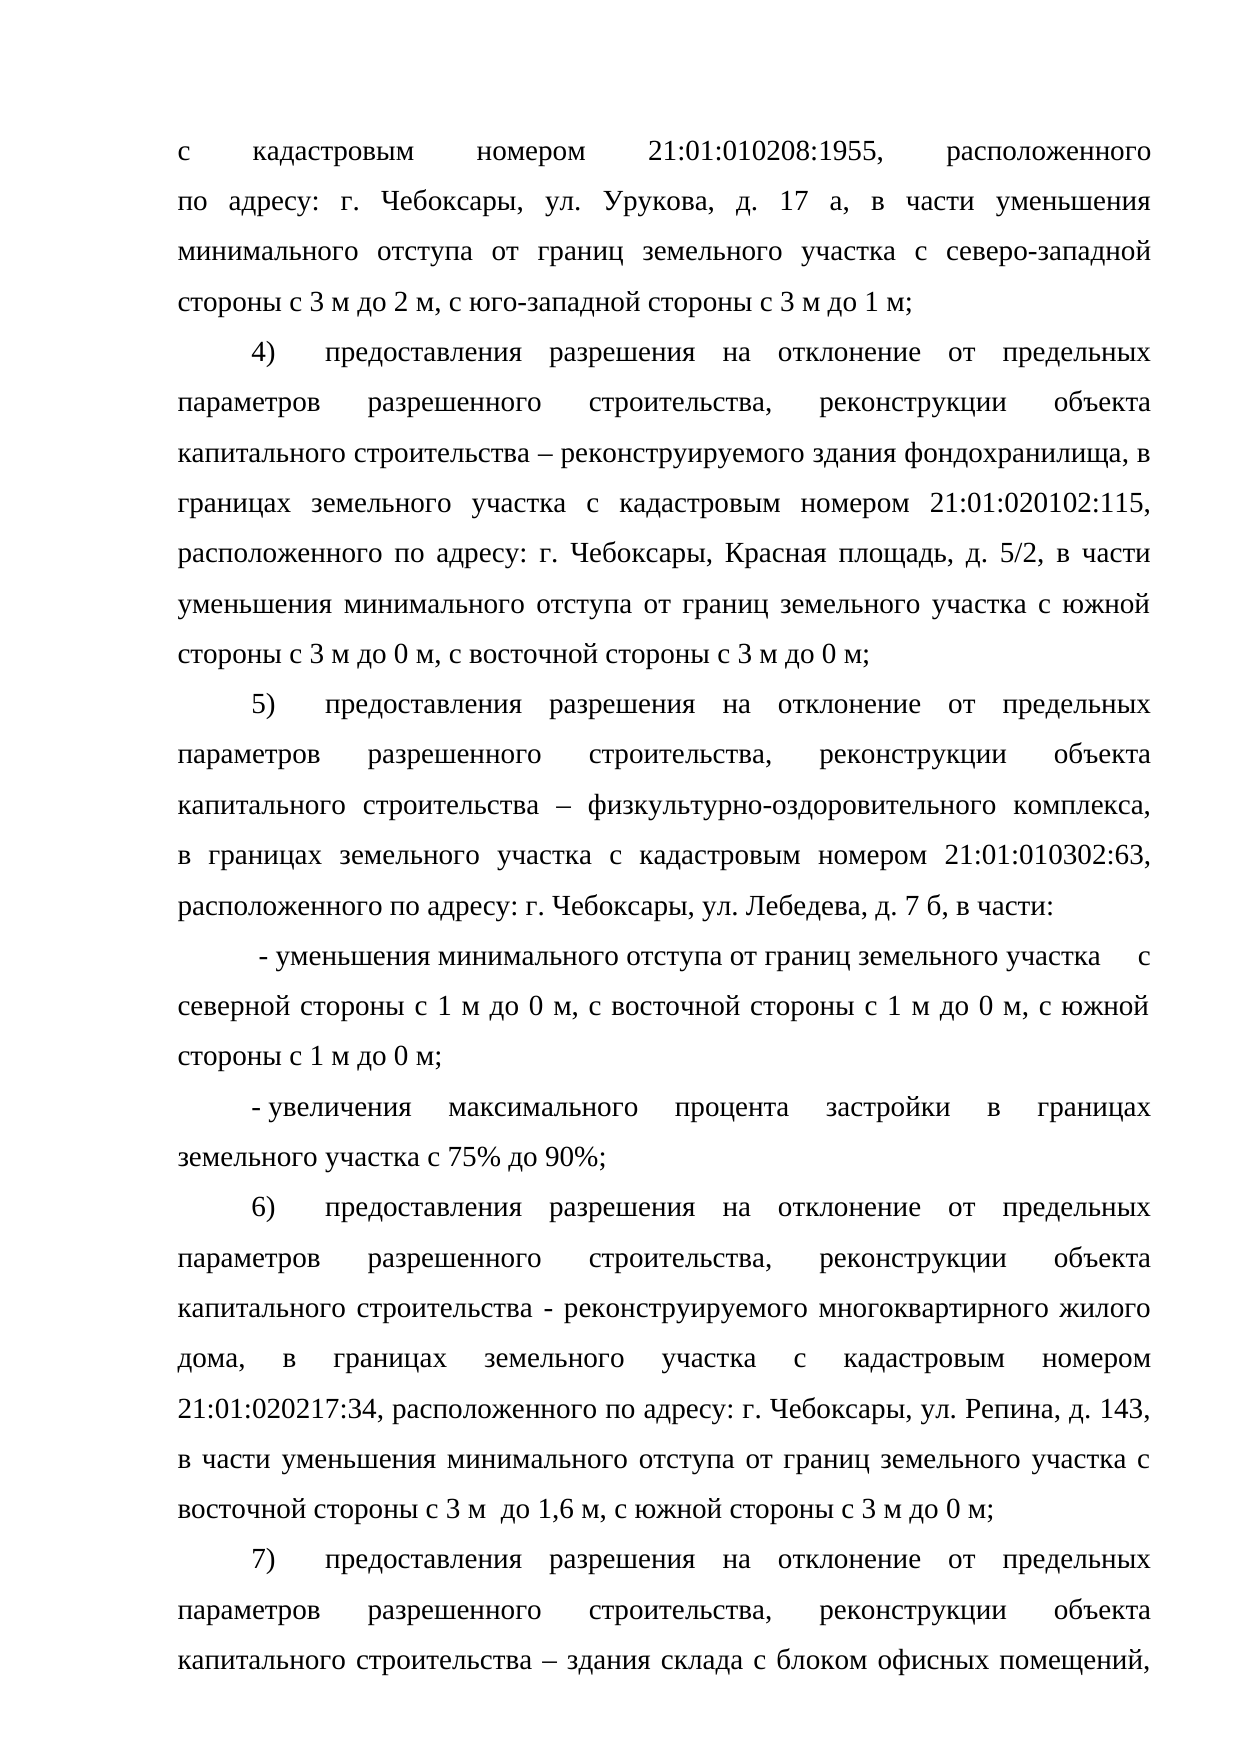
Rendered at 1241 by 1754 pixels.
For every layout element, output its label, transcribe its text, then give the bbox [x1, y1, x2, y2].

list предоставления разрешения на отклонение от предельных параметров разрешенного строительства, реконструкции объекта капитального строительства - реконструируемого многоквартирного жилого дома, в границах земельного участка с кадастровым номером 21:01:020217:34, расположенного по адресу: г. Чебоксары, ул. Репина, д. 143, в части уменьшения минимального отступа от границ земельного участка с восточной стороны с 3 м до 1,6 м, с южной стороны с 3 м до 0 м; [177, 1189, 1152, 1525]
list предоставления разрешения на отклонение от предельных параметров разрешенного строительства, реконструкции объекта капитального строительства – физкультурно-оздоровительного комплекса, в границах земельного участка с кадастровым номером 21:01:010302:63, расположенного по адресу: г. Чебоксары, ул. Лебедева, д. 7 б, в части: [177, 686, 1152, 921]
list - уменьшения минимального отступа от границ земельного участка с северной стороны с 1 м до 0 м, с восточной стороны с 1 м до 0 м, с южной стороны с 1 м до 0 м; [177, 938, 1152, 1072]
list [177, 1542, 1152, 1676]
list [177, 133, 1152, 317]
list - увеличения максимального процента застройки в границах земельного участка с 75% до 90%; [177, 1089, 1152, 1173]
list предоставления разрешения на отклонение от предельных параметров разрешенного строительства, реконструкции объекта капитального строительства – реконструируемого здания фондохранилища, в границах земельного участка с кадастровым номером 21:01:020102:115, расположенного по адресу: г. Чебоксары, Красная площадь, д. 5/2, в части уменьшения минимального отступа от границ земельного участка с южной стороны с 3 м до 0 м, с восточной стороны с 3 м до 0 м; [177, 334, 1152, 669]
